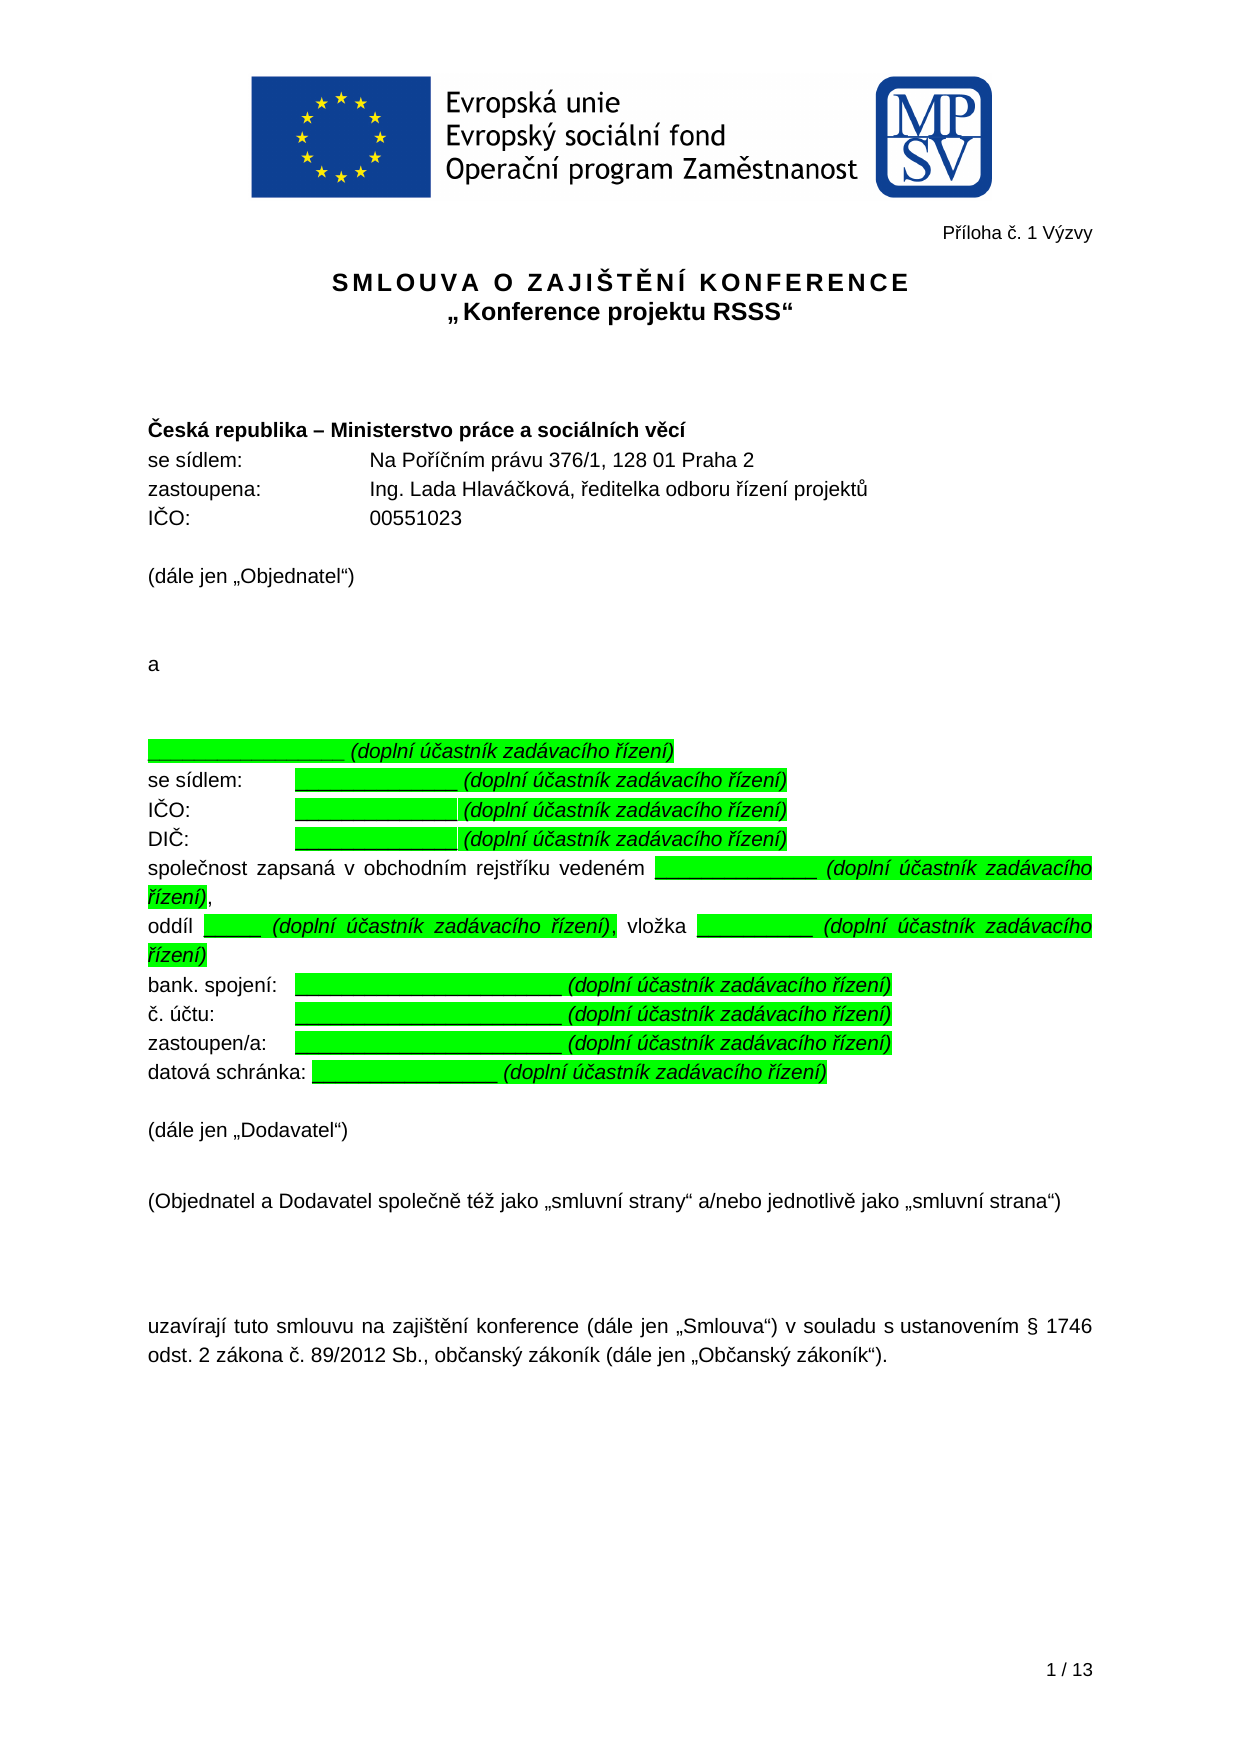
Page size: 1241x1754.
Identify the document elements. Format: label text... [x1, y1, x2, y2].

text „Konference projektu RSSS“ [148, 296, 1092, 326]
text datová schránka: ________________ (doplní účastník zadávacího řízení) [148, 1055, 1092, 1084]
text zastoupen/a: _______________________ (doplní účastník zadávacího řízení) [148, 1026, 1092, 1055]
text (dále jen „Dodavatel“) [148, 1113, 1092, 1142]
picture [248, 73, 992, 201]
text se sídlem: Na Poříčním právu 376/1, 128 01 Praha 2 [148, 442, 1092, 471]
text DIČ: ______________ (doplní účastník zadávacího řízení) [148, 821, 1092, 851]
text se sídlem: ______________ (doplní účastník zadávacího řízení) [148, 763, 1092, 792]
text _________________ (doplní účastník zadávacího řízení) [148, 734, 1092, 763]
text IČO: ______________ (doplní účastník zadávacího řízení) [148, 792, 1092, 821]
text a [148, 646, 1092, 676]
text (Objednatel a Dodavatel společně též jako „smluvní strany“ a/nebo jednotlivě jako „smluvní strana“) [148, 1184, 1092, 1213]
text oddíl _____ (doplní účastník zadávacího řízení), vložka __________ (doplní účastník zadávacího řízení) [148, 909, 1092, 967]
text uzavírají tuto smlouvu na zajištění konference (dále jen „Smlouva“) v souladu s ustanovením § 1746 odst. 2 zákona č. 89/2012 Sb., občanský zákoník (dále jen „Občanský zákoník“). [148, 1309, 1092, 1367]
text zastoupena: Ing. Lada Hlaváčková, ředitelka odboru řízení projektů [148, 471, 1090, 501]
text společnost zapsaná v obchodním rejstříku vedeném ______________ (doplní účastník zadávacího řízení), [148, 851, 1092, 909]
text č. účtu: _______________________ (doplní účastník zadávacího řízení) [148, 996, 1092, 1026]
text Česká republika – Ministerstvo práce a sociálních věcí [148, 413, 1092, 442]
text IČO: 00551023 [148, 501, 1092, 530]
text bank. spojení: _______________________ (doplní účastník zadávacího řízení) [148, 967, 1092, 996]
text (dále jen „Objednatel“) [148, 559, 1092, 588]
text SMLOUVA O Zajištění KONFERENCE [148, 267, 1092, 296]
